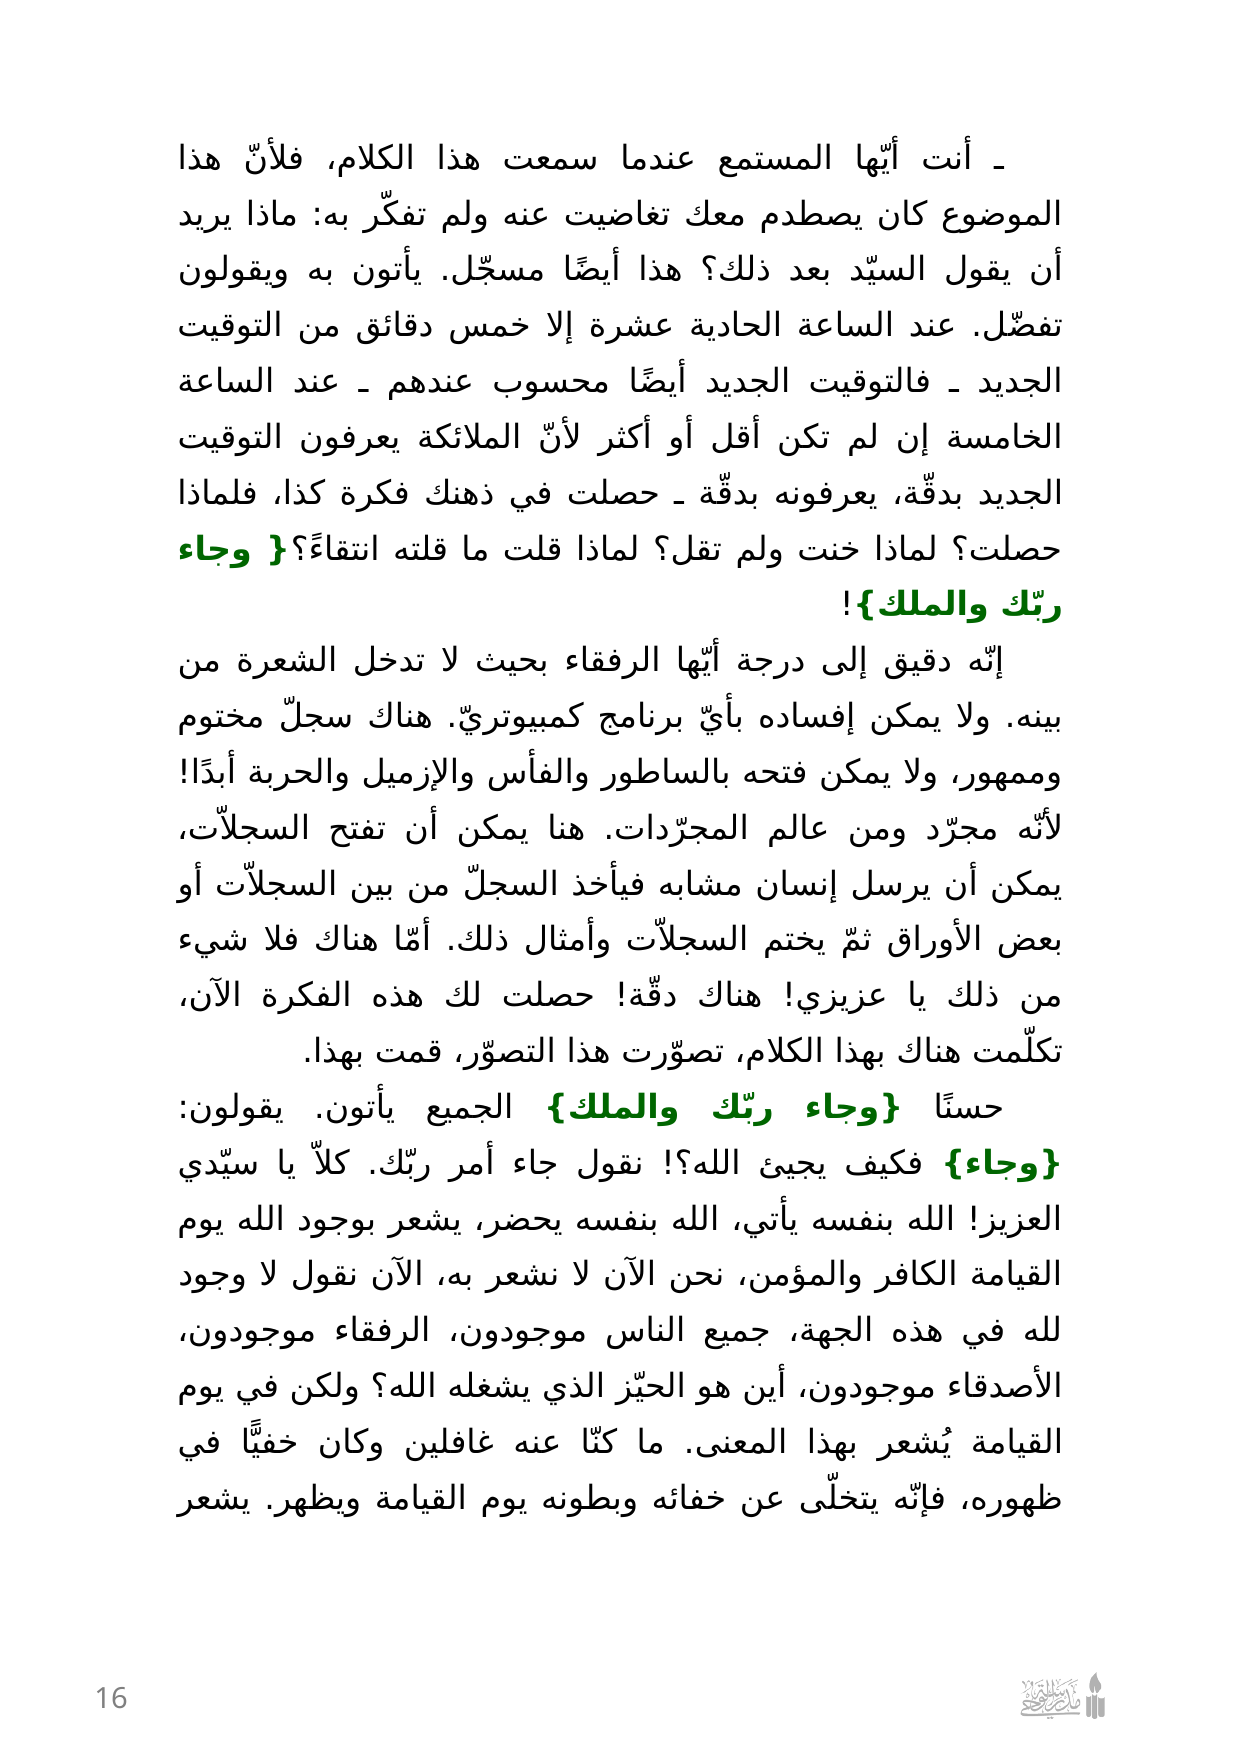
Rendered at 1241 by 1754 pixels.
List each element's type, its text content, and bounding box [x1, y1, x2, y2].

text إنّه دقيق إلى درجة أيّها الرفقاء بحيث لا تدخل الشعرة من بينه. ولا يمكن إفساده بأيّ برنامج كمبيوتريّ. هناك سجلّ مختوم وممهور، ولا يمكن فتحه بالساطور والفأس والإزميل والحربة أبدًا! لأنّه مجرّد ومن عالم المجرّدات. هنا يمكن أن تفتح السجلاّت، يمكن أن يرسل إنسان مشابه فيأخذ السجلّ من بين السجلاّت أو بعض الأوراق ثمّ يختم السجلاّت وأمثال ذلك. أمّا هناك فلا شيء من ذلك يا عزيزي! هناك دقّة! حصلت لك هذه الفكرة الآن، تكلّمت هناك بهذا الكلام، تصوّرت هذا التصوّر، قمت بهذا. [177, 638, 1063, 1085]
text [177, 1085, 1063, 1532]
text ـ أنت أيّها المستمع عندما سمعت هذا الكلام، فلأنّ هذا الموضوع كان يصطدم معك تغاضيت عنه ولم تفكّر به: ماذا يريد أن يقول السيّد بعد ذلك؟ هذا أيضًا مسجّل. يأتون به ويقولون تفضّل. عند الساعة الحادية عشرة إلا خمس دقائق من التوقيت الجديد ـ فالتوقيت الجديد أيضًا محسوب عندهم ـ عند الساعة الخامسة إن لم تكن أقل أو أكثر لأنّ الملائكة يعرفون التوقيت الجديد بدقّة، يعرفونه بدقّة ـ حصلت في ذهنك فكرة كذا، فلماذا حصلت؟ لماذا خنت ولم تقل؟ لماذا قلت ما قلته انتقاءً؟{ وجاء ربّك والملك}! [177, 136, 1063, 638]
picture [1020, 1672, 1105, 1719]
